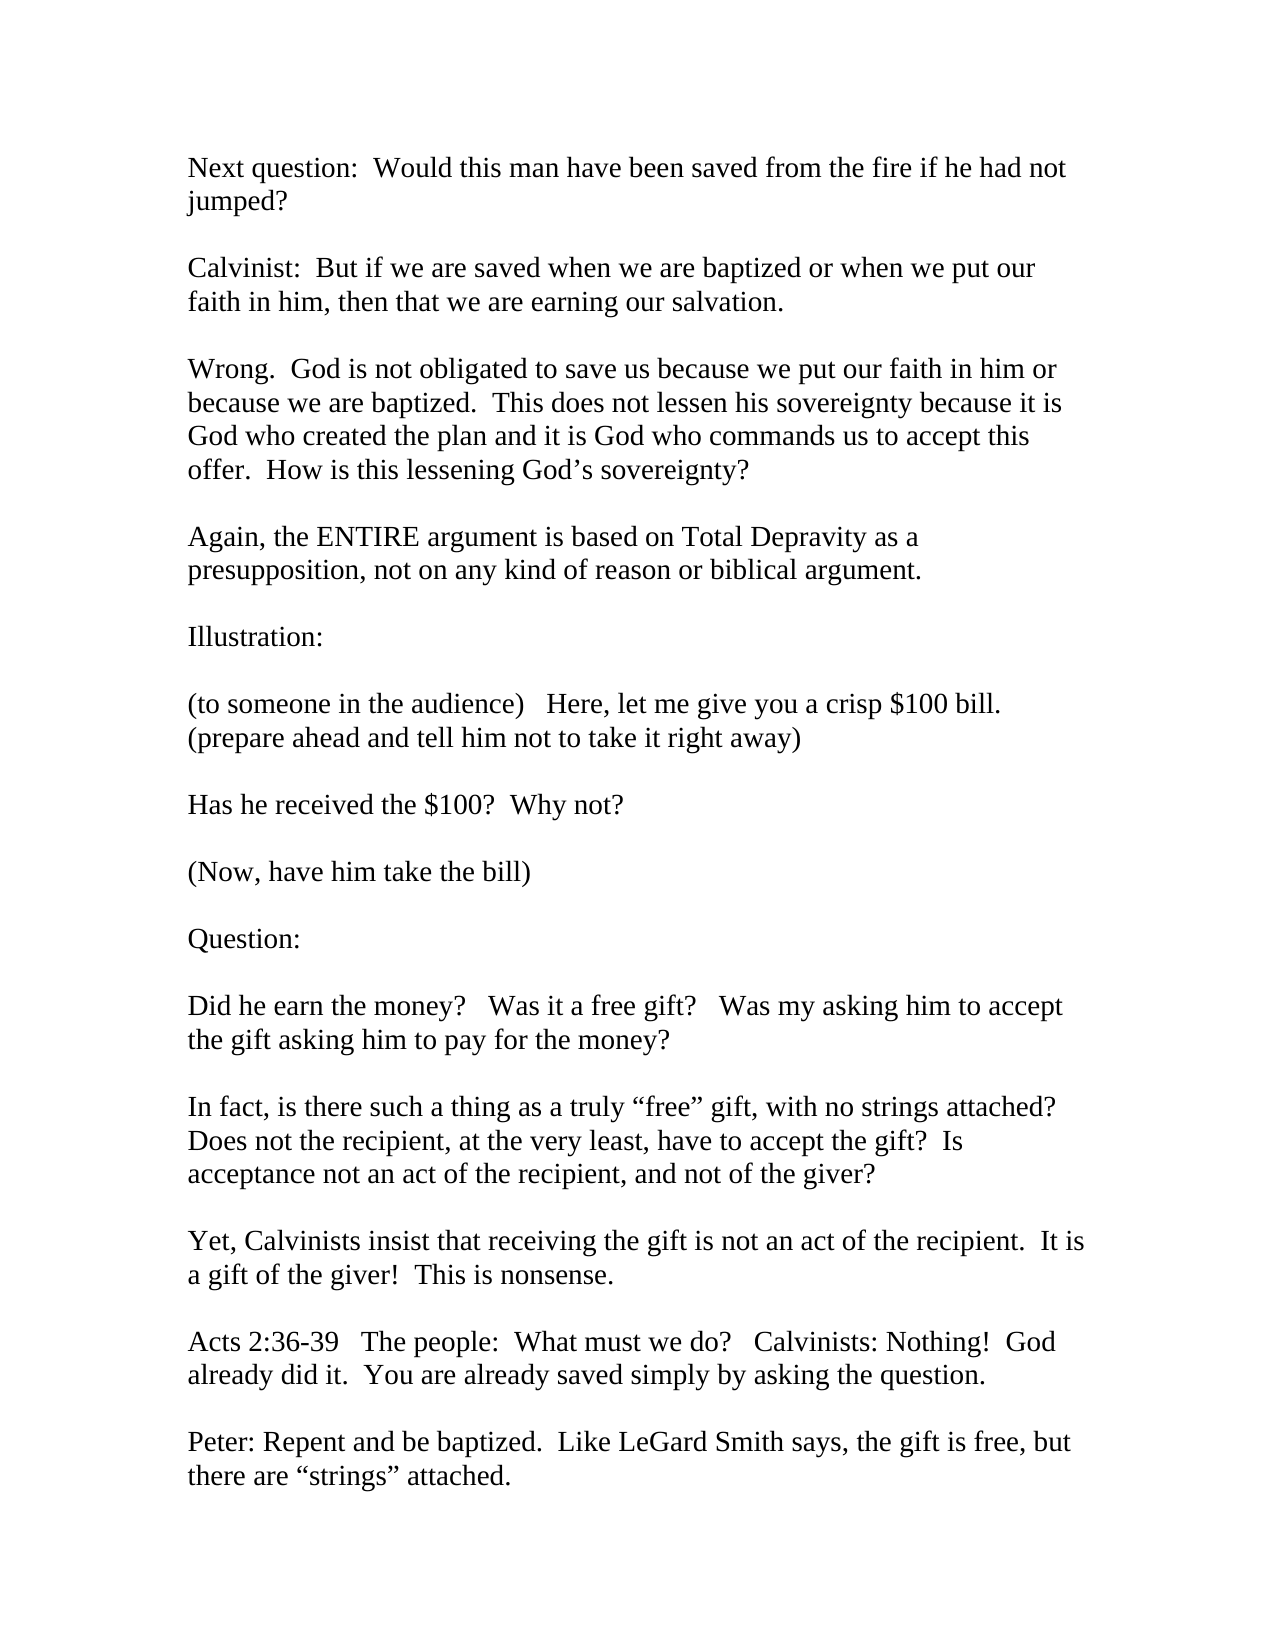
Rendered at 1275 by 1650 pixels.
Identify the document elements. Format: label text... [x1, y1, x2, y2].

text Next question: Would this man have been saved from the fire if he had not jumped? [187, 150, 1087, 217]
text Acts 2:36-39 The people: What must we do? Calvinists: Nothing! God already did it. You are already saved simply by asking the question. [187, 1324, 1087, 1391]
text Yet, Calvinists insist that receiving the gift is not an act of the recipient. It is a gift of the giver! This is nonsense. [187, 1223, 1087, 1290]
text Illustration: [187, 619, 1087, 653]
text In fact, is there such a thing as a truly “free” gift, with no strings attached? Does not the recipient, at the very least, have to accept the gift? Is acceptance not an act of the recipient, and not of the giver? [187, 1089, 1087, 1190]
text Wrong. God is not obligated to save us because we put our faith in him or because we are baptized. This does not lessen his sovereignty because it is God who created the plan and it is God who commands us to accept this offer. How is this lessening God’s sovereignty? [187, 351, 1087, 485]
text (to someone in the audience) Here, let me give you a crisp $100 bill. (prepare ahead and tell him not to take it right away) [187, 687, 1087, 754]
text Question: [187, 921, 1087, 955]
text Calvinist: But if we are saved when we are baptized or when we put our faith in him, then that we are earning our salvation. [187, 251, 1087, 318]
text Did he earn the money? Was it a free gift? Was my asking him to accept the gift asking him to pay for the money? [187, 988, 1087, 1056]
text Peter: Repent and be baptized. Like LeGard Smith says, the gift is free, but there are “strings” attached. [187, 1424, 1087, 1492]
text Has he received the $100? Why not? [187, 787, 1087, 821]
text Again, the ENTIRE argument is based on Total Depravity as a presupposition, not on any kind of reason or biblical argument. [187, 519, 1087, 586]
text (Now, have him take the bill) [187, 854, 1087, 888]
